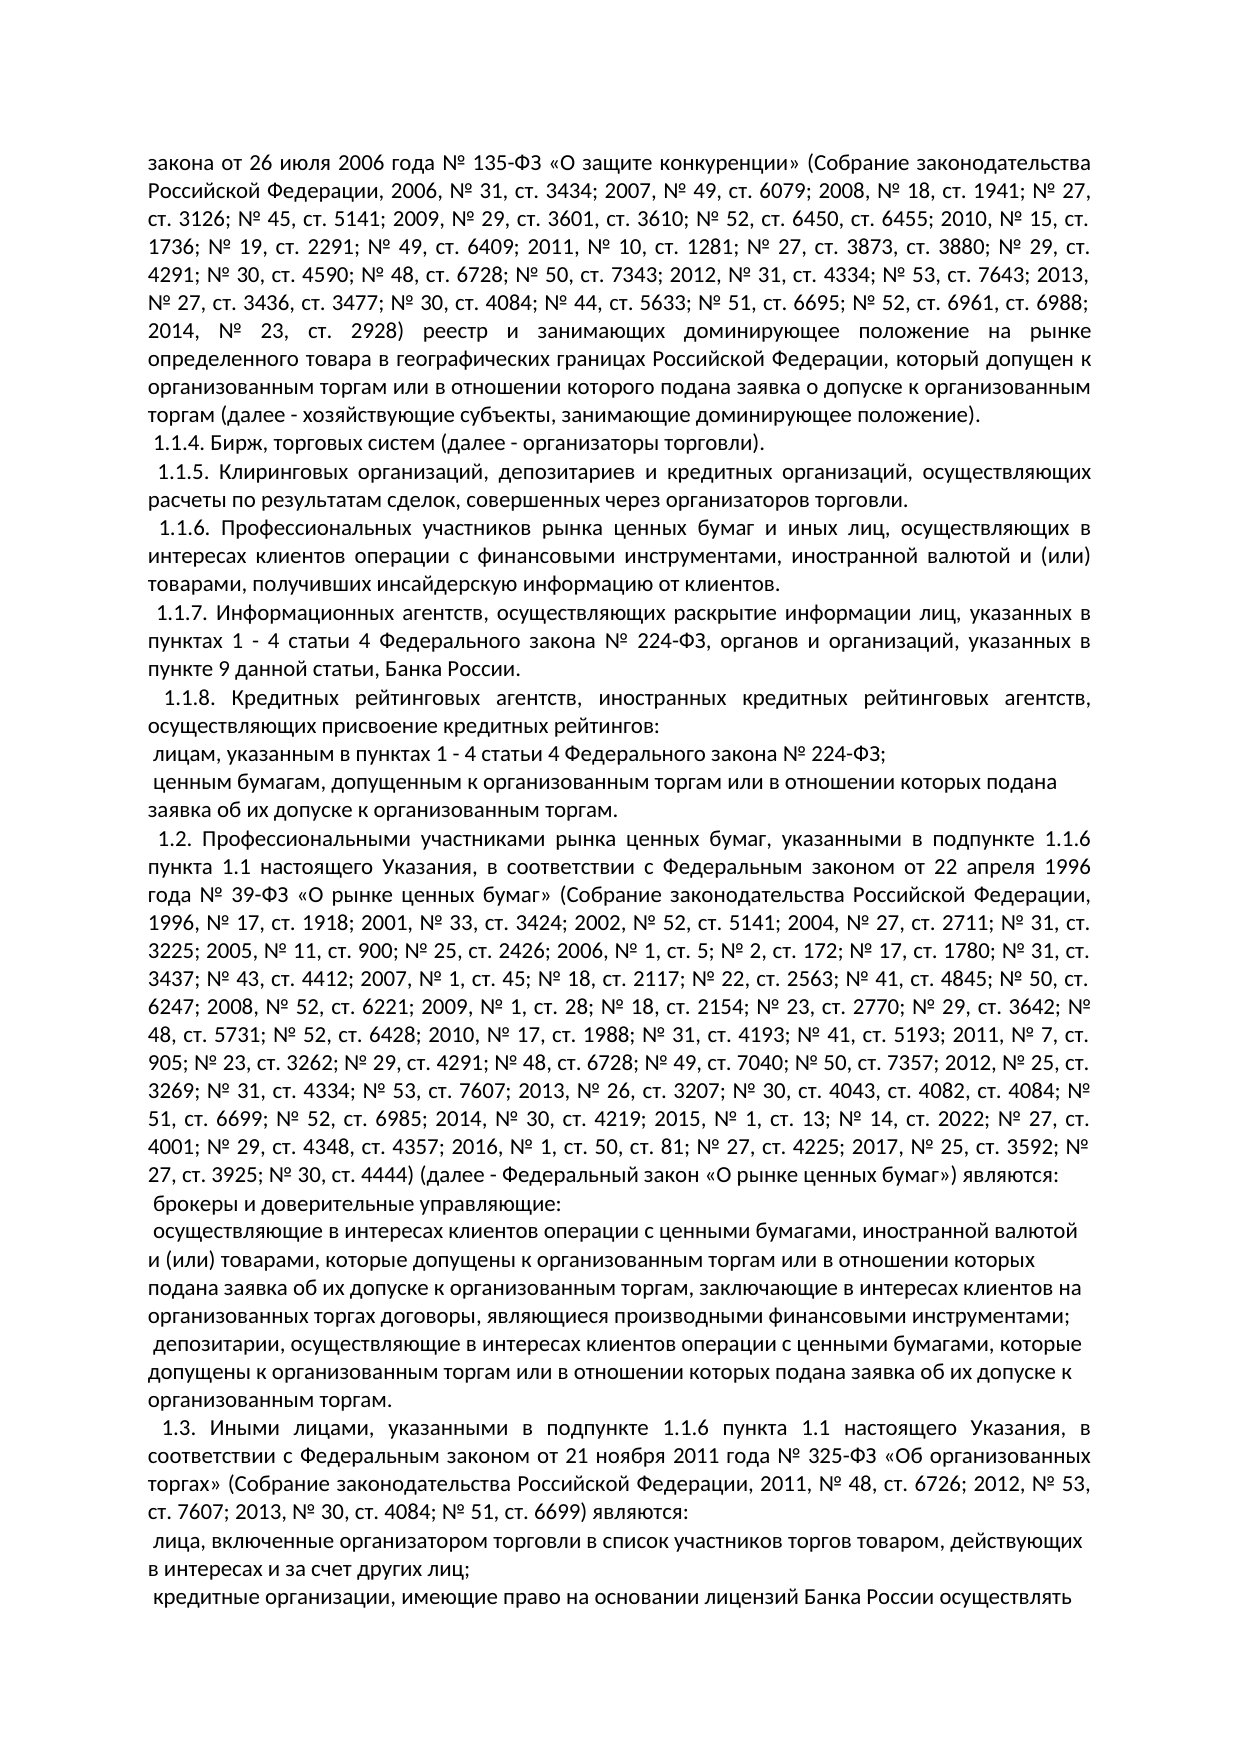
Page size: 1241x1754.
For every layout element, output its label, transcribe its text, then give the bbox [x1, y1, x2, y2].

text 1.1.7. Информационных агентств, осуществляющих раскрытие информации лиц, указанных в пунктах 1 - 4 статьи 4 Федерального закона № 224-ФЗ, органов и организаций, указанных в пункте 9 данной статьи, Банка России. [148, 598, 1092, 682]
text брокеры и доверительные управляющие: [148, 1189, 1092, 1217]
text лицам, указанным в пунктах 1 - 4 статьи 4 Федерального закона № 224-ФЗ; [148, 739, 1092, 767]
text осуществляющие в интересах клиентов операции с ценными бумагами, иностранной валютой и (или) товарами, которые допущены к организованным торгам или в отношении которых подана заявка об их допуске к организованным торгам, заключающие в интересах клиентов на организованных торгах договоры, являющиеся производными финансовыми инструментами; [148, 1217, 1092, 1329]
text депозитарии, осуществляющие в интересах клиентов операции с ценными бумагами, которые допущены к организованным торгам или в отношении которых подана заявка об их допуске к организованным торгам. [148, 1329, 1092, 1413]
text ценным бумагам, допущенным к организованным торгам или в отношении которых подана заявка об их допуске к организованным торгам. [148, 767, 1092, 823]
text 1.2. Профессиональными участниками рынка ценных бумаг, указанными в подпункте 1.1.6 пункта 1.1 настоящего Указания, в соответствии с Федеральным законом от 22 апреля 1996 года № 39-ФЗ «О рынке ценных бумаг» (Собрание законодательства Российской Федерации, 1996, № 17, ст. 1918; 2001, № 33, ст. 3424; 2002, № 52, ст. 5141; 2004, № 27, ст. 2711; № 31, ст. 3225; 2005, № 11, ст. 900; № 25, ст. 2426; 2006, № 1, ст. 5; № 2, ст. 172; № 17, ст. 1780; № 31, ст. 3437; № 43, ст. 4412; 2007, № 1, ст. 45; № 18, ст. 2117; № 22, ст. 2563; № 41, ст. 4845; № 50, ст. 6247; 2008, № 52, ст. 6221; 2009, № 1, ст. 28; № 18, ст. 2154; № 23, ст. 2770; № 29, ст. 3642; № 48, ст. 5731; № 52, ст. 6428; 2010, № 17, ст. 1988; № 31, ст. 4193; № 41, ст. 5193; 2011, № 7, ст. 905; № 23, ст. 3262; № 29, ст. 4291; № 48, ст. 6728; № 49, ст. 7040; № 50, ст. 7357; 2012, № 25, ст. 3269; № 31, ст. 4334; № 53, ст. 7607; 2013, № 26, ст. 3207; № 30, ст. 4043, ст. 4082, ст. 4084; № 51, ст. 6699; № 52, ст. 6985; 2014, № 30, ст. 4219; 2015, № 1, ст. 13; № 14, ст. 2022; № 27, ст. 4001; № 29, ст. 4348, ст. 4357; 2016, № 1, ст. 50, ст. 81; № 27, ст. 4225; 2017, № 25, ст. 3592; № 27, ст. 3925; № 30, ст. 4444) (далее - Федеральный закон «О рынке ценных бумаг») являются: [148, 824, 1092, 1188]
text 1.1.8. Кредитных рейтинговых агентств, иностранных кредитных рейтинговых агентств, осуществляющих присвоение кредитных рейтингов: [148, 683, 1092, 739]
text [148, 148, 1092, 428]
text 1.1.4. Бирж, торговых систем (далее - организаторы торговли). [148, 428, 1092, 456]
text 1.3. Иными лицами, указанными в подпункте 1.1.6 пункта 1.1 настоящего Указания, в соответствии с Федеральным законом от 21 ноября 2011 года № 325-ФЗ «Об организованных торгах» (Собрание законодательства Российской Федерации, 2011, № 48, ст. 6726; 2012, № 53, ст. 7607; 2013, № 30, ст. 4084; № 51, ст. 6699) являются: [148, 1413, 1092, 1525]
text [148, 1582, 1092, 1610]
text 1.1.5. Клиринговых организаций, депозитариев и кредитных организаций, осуществляющих расчеты по результатам сделок, совершенных через организаторов торговли. [148, 457, 1092, 513]
text лица, включенные организатором торговли в список участников торгов товаром, действующих в интересах и за счет других лиц; [148, 1526, 1092, 1582]
text 1.1.6. Профессиональных участников рынка ценных бумаг и иных лиц, осуществляющих в интересах клиентов операции с финансовыми инструментами, иностранной валютой и (или) товарами, получивших инсайдерскую информацию от клиентов. [148, 513, 1092, 598]
